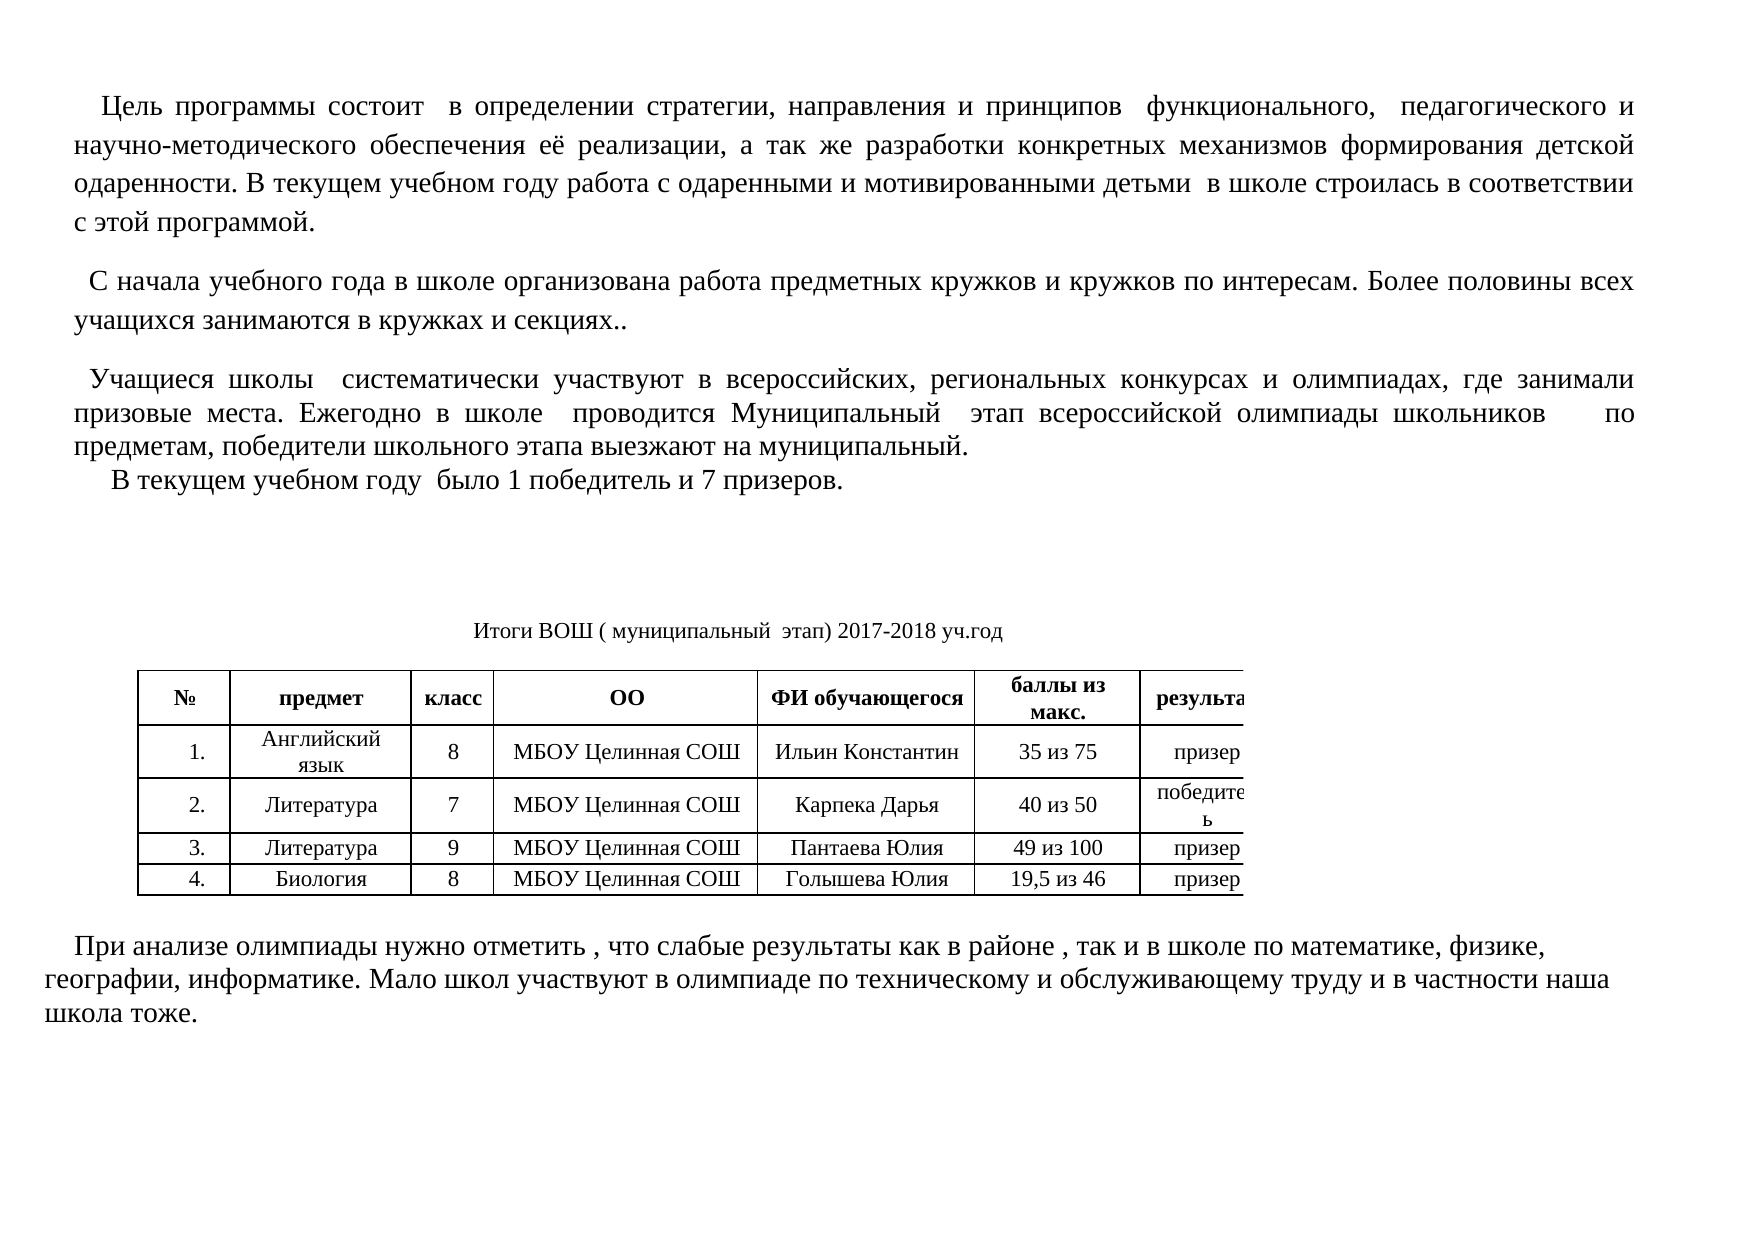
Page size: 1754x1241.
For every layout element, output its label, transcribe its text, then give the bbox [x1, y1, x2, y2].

text При анализе олимпиады нужно отметить , что слабые результаты как в районе , так и в школе по математике, физике, географии, информатике. Мало школ участвуют в олимпиаде по техническому и обслуживающему труду и в частности наша школа тоже. [44, 928, 1636, 1028]
text В текущем учебном году было 1 победитель и 7 призеров. [74, 462, 1636, 902]
text Цель программы состоит в определении стратегии, направления и принципов функционального, педагогического и научно-методического обеспечения её реализации, а так же разработки конкретных механизмов формирования детской одаренности. В текущем учебном году работа с одаренными и мотивированными детьми в школе строилась в соответствии с этой программой. [74, 88, 1636, 238]
text Учащиеся школы систематически участвуют в всероссийских, региональных конкурсах и олимпиадах, где занимали призовые места. Ежегодно в школе проводится Муниципальный этап всероссийской олимпиады школьников по предметам, победители школьного этапа выезжают на муниципальный. [74, 361, 1636, 462]
text С начала учебного года в школе организована работа предметных кружков и кружков по интересам. Более половины всех учащихся занимаются в кружках и секциях.. [74, 263, 1636, 336]
